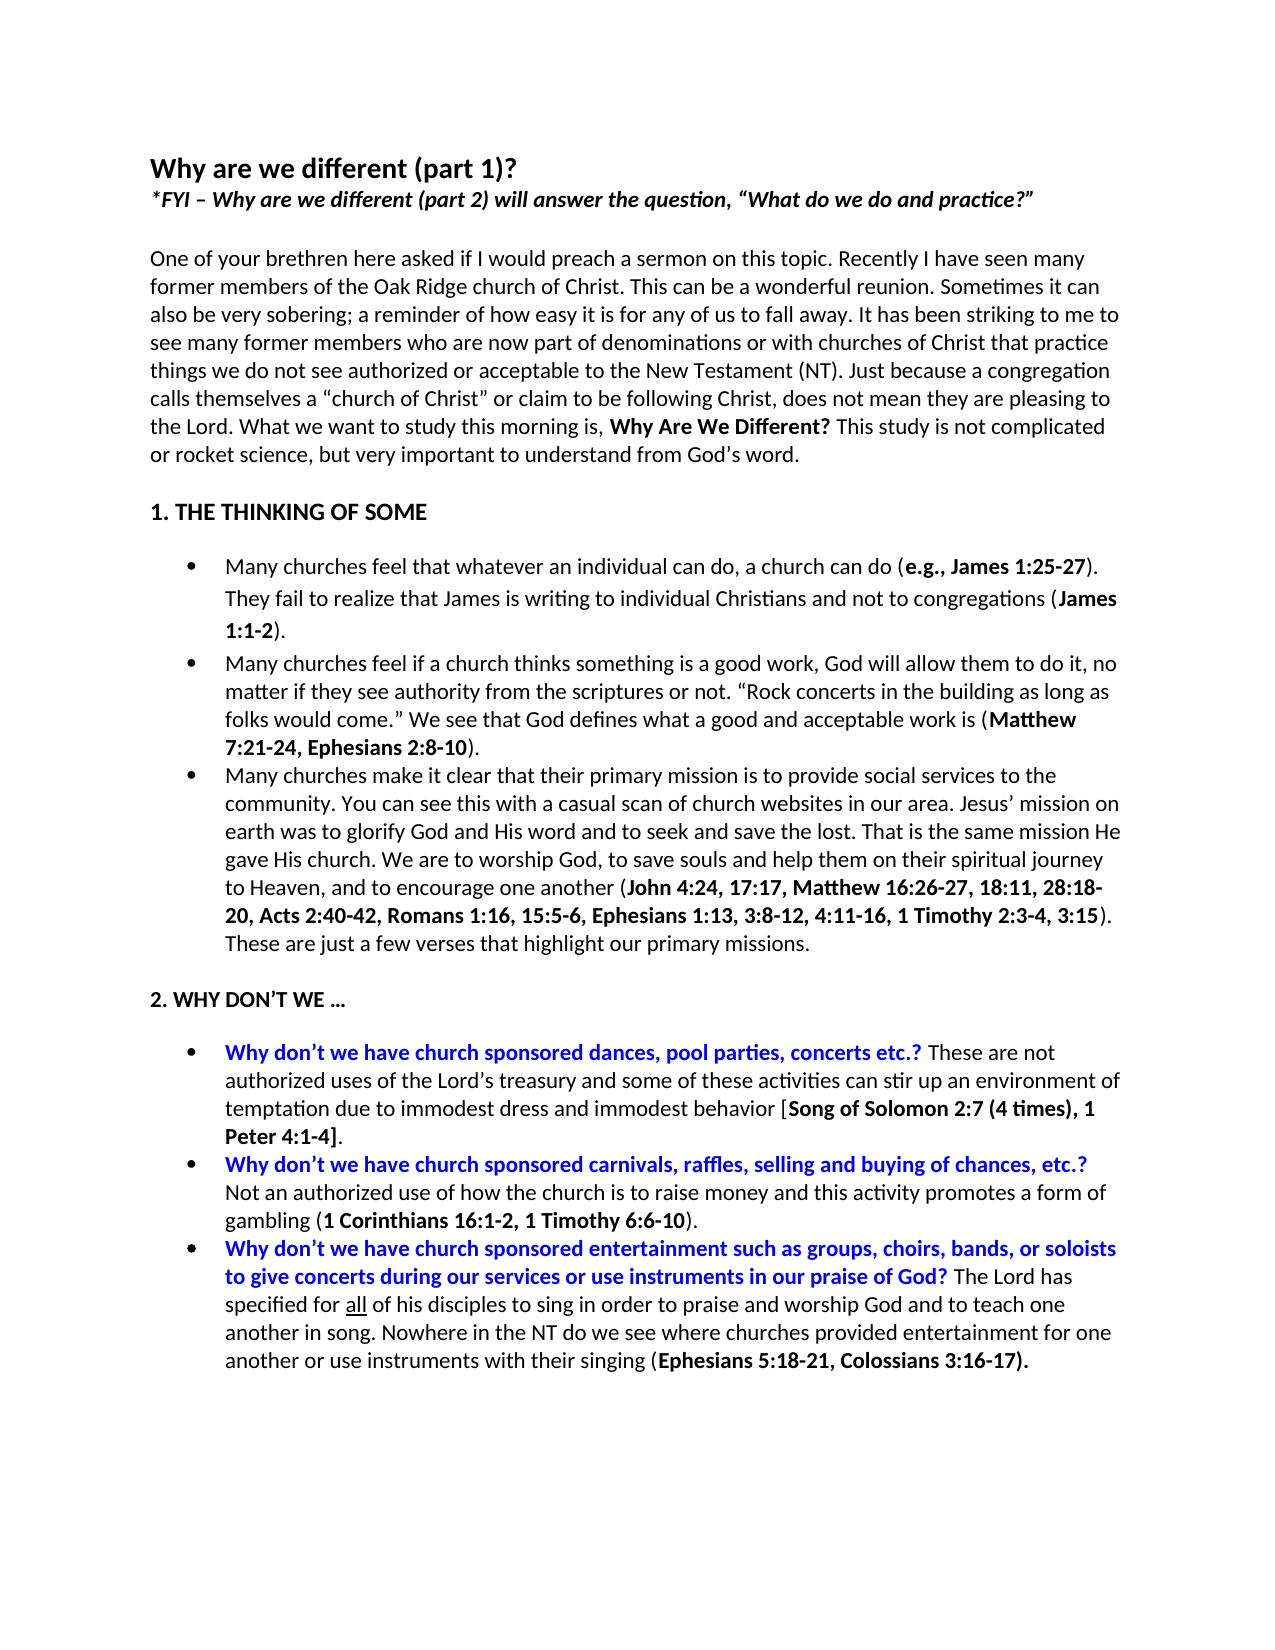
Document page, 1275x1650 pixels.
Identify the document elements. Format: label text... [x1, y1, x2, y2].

list Many churches make it clear that their primary mission is to provide social services to the community. You can see this with a casual scan of church websites in our area. Jesus’ mission on earth was to glorify God and His word and to seek and save the lost. That is the same mission He gave His church. We are to worship God, to save souls and help them on their spiritual journey to Heaven, and to encourage one another (John 4:24, 17:17, Matthew 16:26-27, 18:11, 28:18-20, Acts 2:40-42, Romans 1:16, 15:5-6, Ephesians 1:13, 3:8-12, 4:11-16, 1 Timothy 2:3-4, 3:15). These are just a few verses that highlight our primary missions. [187, 761, 1125, 957]
list Why don’t we have church sponsored carnivals, raffles, selling and buying of chances, etc.? Not an authorized use of how the church is to raise money and this activity promotes a form of gambling (1 Corinthians 16:1-2, 1 Timothy 6:6-10). [187, 1150, 1125, 1234]
list Why don’t we have church sponsored entertainment such as groups, choirs, bands, or soloists to give concerts during our services or use instruments in our praise of God? The Lord has specified for all of his disciples to sing in order to praise and worship God and to teach one another in song. Nowhere in the NT do we see where churches provided entertainment for one another or use instruments with their singing (Ephesians 5:18-21, Colossians 3:16-17). [187, 1234, 1125, 1374]
text Why are we different (part 1)? [150, 150, 1125, 186]
list Why don’t we have church sponsored dances, pool parties, concerts etc.? These are not authorized uses of the Lord’s treasury and some of these activities can stir up an environment of temptation due to immodest dress and immodest behavior [Song of Solomon 2:7 (4 times), 1 Peter 4:1-4]. [187, 1038, 1125, 1150]
text 2. WHY DON’T WE … [150, 985, 1125, 1013]
list Many churches feel that whatever an individual can do, a church can do (e.g., James 1:25-27). They fail to realize that James is writing to individual Christians and not to congregations (James 1:1-2). [187, 552, 1125, 644]
list Many churches feel if a church thinks something is a good work, God will allow them to do it, no matter if they see authority from the scriptures or not. “Rock concerts in the building as long as folks would come.” We see that God defines what a good and acceptable work is (Matthew 7:21-24, Ephesians 2:8-10). [187, 649, 1125, 761]
text 1. THE THINKING OF SOME [150, 496, 1125, 527]
text *FYI – Why are we different (part 2) will answer the question, “What do we do and practice?” [150, 186, 1125, 214]
text One of your brethren here asked if I would preach a sermon on this topic. Recently I have seen many former members of the Oak Ridge church of Christ. This can be a wonderful reunion. Sometimes it can also be very sobering; a reminder of how easy it is for any of us to fall away. It has been striking to me to see many former members who are now part of denominations or with churches of Christ that practice things we do not see authorized or acceptable to the New Testament (NT). Just because a congregation calls themselves a “church of Christ” or claim to be following Christ, does not mean they are pleasing to the Lord. What we want to study this morning is, Why Are We Different? This study is not complicated or rocket science, but very important to understand from God’s word. [150, 244, 1125, 468]
